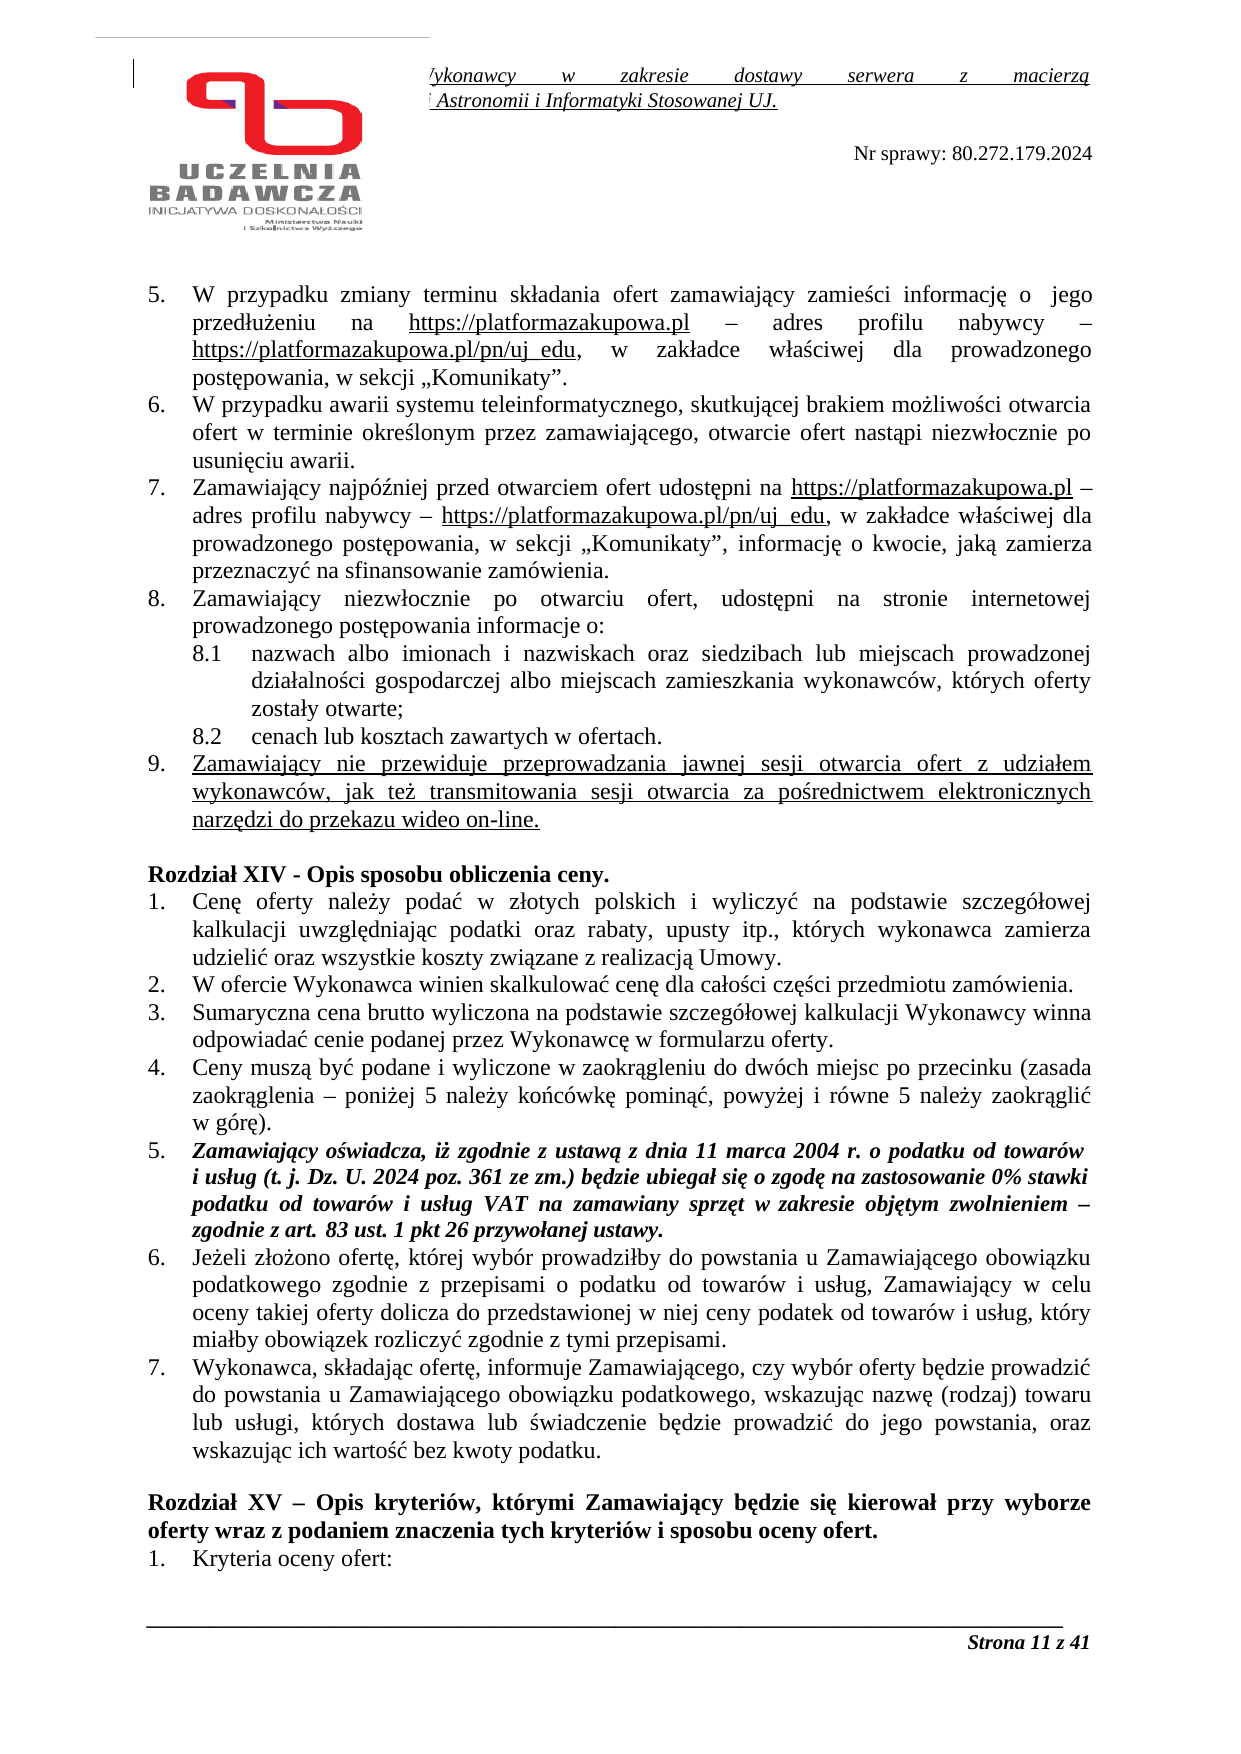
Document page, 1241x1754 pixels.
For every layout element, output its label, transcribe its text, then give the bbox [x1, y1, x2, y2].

text Rozdział XIV - Opis sposobu obliczenia ceny. [148, 860, 1092, 887]
list Zamawiający nie przewiduje przeprowadzania jawnej sesji otwarcia ofert z udziałem wykonawców, jak też transmitowania sesji otwarcia za pośrednictwem elektronicznych narzędzi do przekazu wideo on-line. [148, 749, 1092, 832]
list Sumaryczna cena brutto wyliczona na podstawie szczegółowej kalkulacji Wykonawcy winna odpowiadać cenie podanej przez Wykonawcę w formularzu oferty. [148, 998, 1092, 1053]
list Wykonawca, składając ofertę, informuje Zamawiającego, czy wybór oferty będzie prowadzić do powstania u Zamawiającego obowiązku podatkowego, wskazując nazwę (rodzaj) towaru lub usługi, których dostawa lub świadczenie będzie prowadzić do jego powstania, oraz wskazując ich wartość bez kwoty podatku. [148, 1353, 1092, 1463]
text Rozdział XV – Opis kryteriów, którymi Zamawiający będzie się kierował przy wyborze oferty wraz z podaniem znaczenia tych kryteriów i sposobu oceny ofert. [148, 1488, 1092, 1543]
list W ofercie Wykonawca winien skalkulować cenę dla całości części przedmiotu zamówienia. [148, 970, 1092, 998]
list Jeżeli złożono ofertę, której wybór prowadziłby do powstania u Zamawiającego obowiązku podatkowego zgodnie z przepisami o podatku od towarów i usług, Zamawiający w celu oceny takiej oferty dolicza do przedstawionej w niej ceny podatek od towarów i usług, który miałby obowiązek rozliczyć zgodnie z tymi przepisami. [148, 1242, 1092, 1353]
list Zamawiający najpóźniej przed otwarciem ofert udostępni na https://platformazakupowa.pl – adres profilu nabywcy – https://platformazakupowa.pl/pn/uj_edu, w zakładce właściwej dla prowadzonego postępowania, w sekcji „Komunikaty”, informację o kwocie, jaką zamierza przeznaczyć na sfinansowanie zamówienia. [148, 473, 1092, 584]
list cenach lub kosztach zawartych w ofertach. [192, 722, 1092, 749]
list Cenę oferty należy podać w złotych polskich i wyliczyć na podstawie szczegółowej kalkulacji uwzględniając podatki oraz rabaty, upusty itp., których wykonawca zamierza udzielić oraz wszystkie koszty związane z realizacją Umowy. [148, 887, 1092, 970]
list nazwach albo imionach i nazwiskach oraz siedzibach lub miejscach prowadzonej działalności gospodarczej albo miejscach zamieszkania wykonawców, których oferty zostały otwarte; [192, 639, 1092, 722]
list W przypadku awarii systemu teleinformatycznego, skutkującej brakiem możliwości otwarcia ofert w terminie określonym przez zamawiającego, otwarcie ofert nastąpi niezwłocznie po usunięciu awarii. [148, 391, 1092, 473]
list W przypadku zmiany terminu składania ofert zamawiający zamieści informację o jego przedłużeniu na https://platformazakupowa.pl – adres profilu nabywcy – https://platformazakupowa.pl/pn/uj_edu, w zakładce właściwej dla prowadzonego postępowania, w sekcji „Komunikaty”. [148, 280, 1092, 391]
list Zamawiający niezwłocznie po otwarciu ofert, udostępni na stronie internetowej prowadzonego postępowania informacje o: [148, 584, 1092, 639]
list Kryteria oceny ofert: [148, 1543, 1092, 1571]
picture [95, 37, 430, 273]
list Ceny muszą być podane i wyliczone w zaokrągleniu do dwóch miejsc po przecinku (zasada zaokrąglenia – poniżej 5 należy końcówkę pominąć, powyżej i równe 5 należy zaokrąglić w górę). [148, 1053, 1092, 1136]
list Zamawiający oświadcza, iż zgodnie z ustawą z dnia 11 marca 2004 r. o podatku od towarów i usług (t. j. Dz. U. 2024 poz. 361 ze zm.) będzie ubiegał się o zgodę na zastosowanie 0% stawki podatku od towarów i usług VAT na zamawiany sprzęt w zakresie objętym zwolnieniem – zgodnie z art. 83 ust. 1 pkt 26 przywołanej ustawy. [148, 1136, 1092, 1242]
